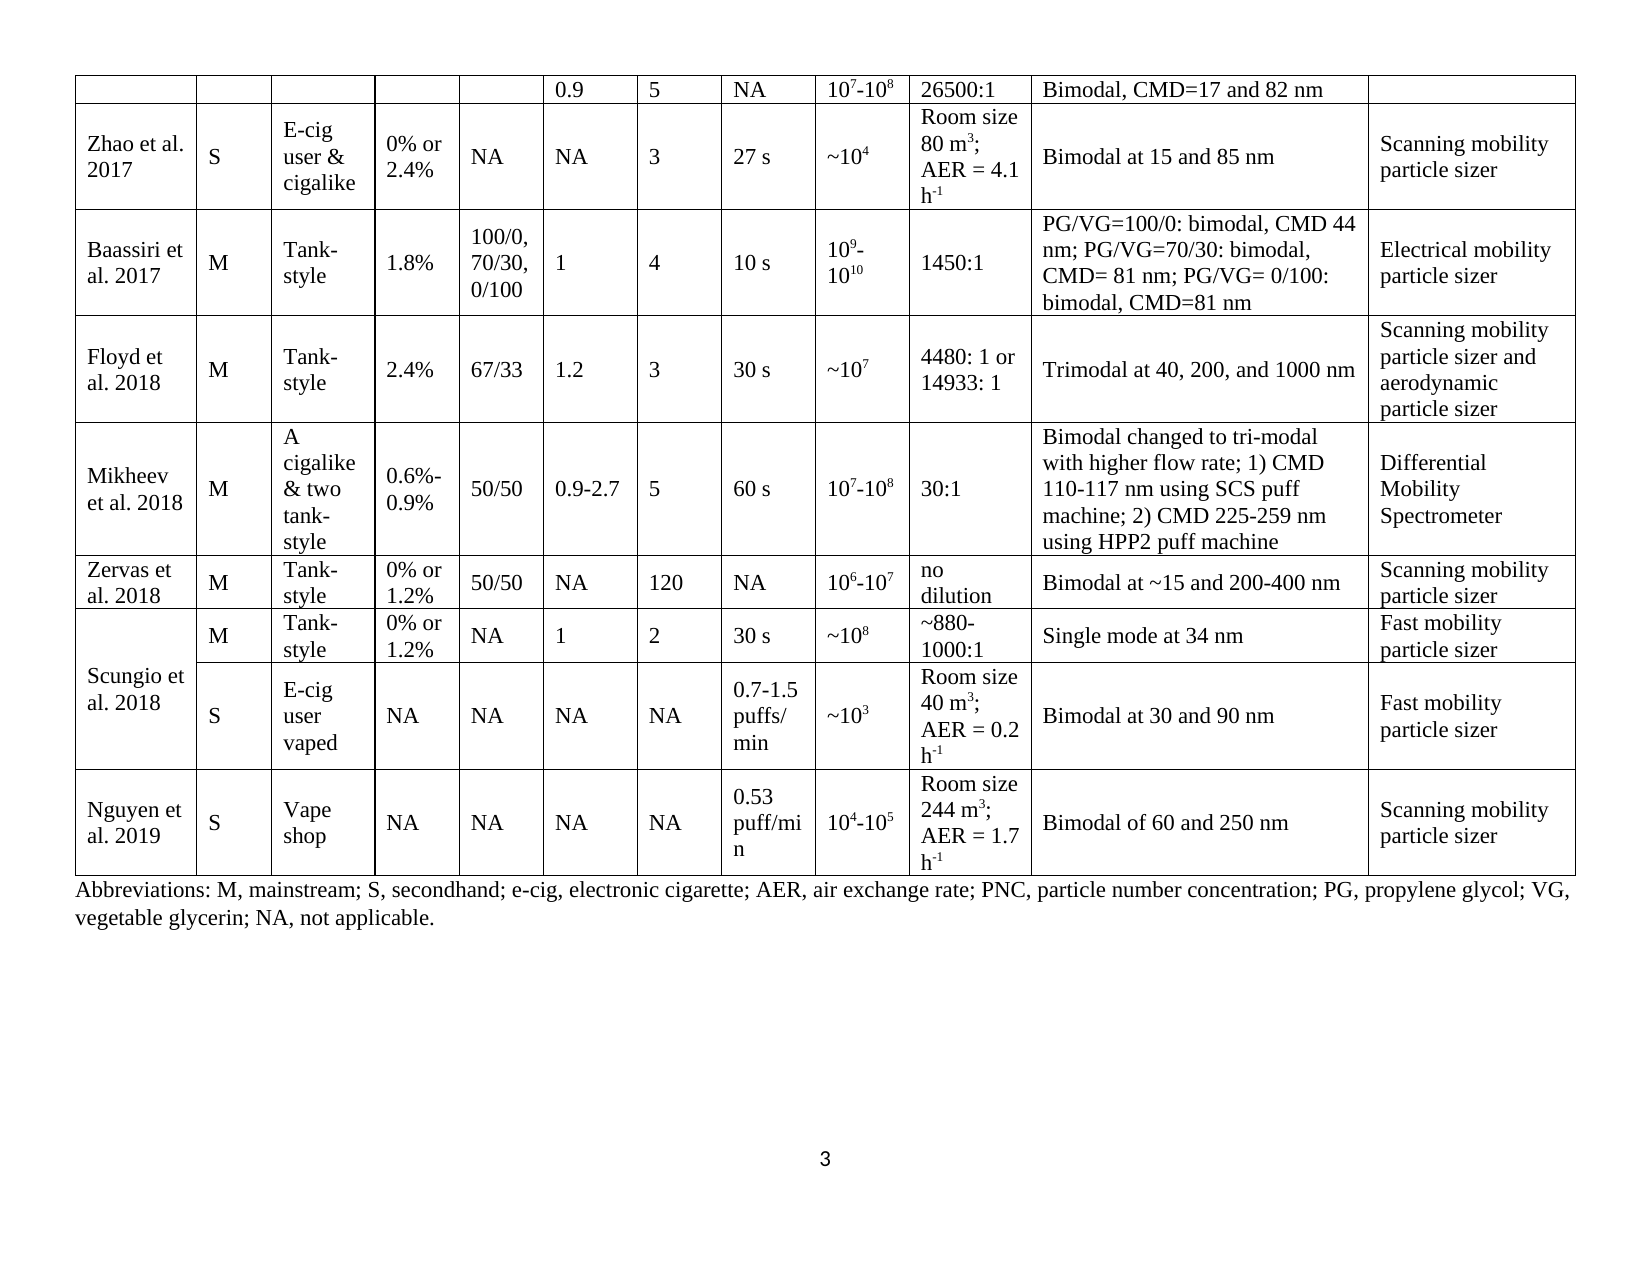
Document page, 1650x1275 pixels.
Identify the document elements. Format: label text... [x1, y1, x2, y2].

table_cell 50/50 [460, 423, 543, 554]
table_cell Tank-style [272, 316, 374, 422]
table_cell 5 [638, 423, 721, 554]
table_cell NA [376, 770, 459, 875]
table_cell ~104 [816, 104, 909, 209]
table_cell Fast mobility particle sizer [1369, 663, 1575, 768]
table_cell 100/0, 70/30, 0/100 [460, 210, 543, 315]
table_cell Room size 80 m3; AER = 4.1 h-1 [910, 104, 1031, 209]
table_cell 60 s [722, 423, 815, 554]
table_cell M [197, 556, 271, 608]
table_cell Fast mobility particle sizer [1369, 609, 1575, 662]
table_cell 0% or 1.2% [376, 556, 459, 608]
table_cell 0.9-2.7 [544, 423, 637, 554]
table_cell Mikheev et al. 2018 [76, 423, 196, 554]
table_cell NA [460, 770, 543, 875]
table_cell 1.8% [376, 210, 459, 315]
table_cell Floyd et al. 2018 [76, 316, 196, 422]
table_cell Bimodal, CMD=17 and 82 nm [1032, 76, 1368, 102]
table_cell 26500:1 [910, 76, 1031, 102]
table_cell Trimodal at 40, 200, and 1000 nm [1032, 316, 1368, 422]
table_cell S [197, 770, 271, 875]
table_cell 30 s [722, 316, 815, 422]
table_cell 50/50 [460, 556, 543, 608]
table_cell 107-108 [816, 76, 909, 102]
table_cell Room size 244 m3; AER = 1.7 h-1 [910, 770, 1031, 875]
table_cell NA [544, 104, 637, 209]
table_cell ~108 [816, 609, 909, 662]
table_cell Scanning mobility particle sizer and aerodynamic particle sizer [1369, 316, 1575, 422]
table_cell Bimodal at 30 and 90 nm [1032, 663, 1368, 768]
table_cell Bimodal of 60 and 250 nm [1032, 770, 1368, 875]
table_cell 106-107 [816, 556, 909, 608]
table_cell Nguyen et al. 2019 [76, 770, 196, 875]
table_cell 27 s [722, 104, 815, 209]
table_cell Bimodal at 15 and 85 nm [1032, 104, 1368, 209]
table_cell 2 [638, 609, 721, 662]
table_cell 0.9 [544, 76, 637, 102]
table_cell Differential Mobility Spectrometer [1369, 423, 1575, 554]
table_cell NA [544, 663, 637, 768]
table_cell 5 [638, 76, 721, 102]
table_cell Tank-style [272, 609, 374, 662]
table_cell S [197, 663, 271, 768]
table_cell E-cig user & cigalike [272, 104, 374, 209]
table_cell M [197, 316, 271, 422]
table_cell 107-108 [816, 423, 909, 554]
table_cell 120 [638, 556, 721, 608]
table_cell no dilution [910, 556, 1031, 608]
table_cell Bimodal changed to tri-modal with higher flow rate; 1) CMD 110-117 nm using SCS puff machine; 2) CMD 225-259 nm using HPP2 puff machine [1032, 423, 1368, 554]
table_cell 1 [544, 210, 637, 315]
text Abbreviations: M, mainstream; S, secondhand; e-cig, electronic cigarette; AER, air exchange rate; PNC, particle number concentration; PG, propylene glycol; VG, vegetable glycerin; NA, not applicable. [75, 876, 1575, 931]
table_cell Scungio et al. 2018 [76, 609, 196, 768]
table_cell A cigalike & two tank-style [272, 423, 374, 554]
table_cell 2.4% [376, 316, 459, 422]
table_cell Baassiri et al. 2017 [76, 210, 196, 315]
table_cell NA [638, 663, 721, 768]
table_cell Room size 40 m3; AER = 0.2 h-1 [910, 663, 1031, 768]
table_cell Zervas et al. 2018 [76, 556, 196, 608]
table_cell NA [460, 609, 543, 662]
table_cell Bimodal at ~15 and 200-400 nm [1032, 556, 1368, 608]
table_cell Electrical mobility particle sizer [1369, 210, 1575, 315]
table_cell NA [638, 770, 721, 875]
table_cell Zhao et al. 2017 [76, 104, 196, 209]
table_cell 104-105 [816, 770, 909, 875]
table_cell NA [460, 104, 543, 209]
table_cell PG/VG=100/0: bimodal, CMD 44 nm; PG/VG=70/30: bimodal, CMD= 81 nm; PG/VG= 0/100: bimodal, CMD=81 nm [1032, 210, 1368, 315]
table_cell 67/33 [460, 316, 543, 422]
table_cell 30:1 [910, 423, 1031, 554]
table_cell 30 s [722, 609, 815, 662]
table_cell ~107 [816, 316, 909, 422]
table_cell M [197, 210, 271, 315]
table_cell NA [544, 556, 637, 608]
table_cell Tank-style [272, 210, 374, 315]
table_cell NA [376, 663, 459, 768]
table_cell 3 [638, 104, 721, 209]
table_cell 10 s [722, 210, 815, 315]
table_cell 0% or 1.2% [376, 609, 459, 662]
table_cell ~103 [816, 663, 909, 768]
table_cell S [197, 104, 271, 209]
table_cell 0% or 2.4% [376, 104, 459, 209]
table_cell NA [722, 556, 815, 608]
table_cell 4 [638, 210, 721, 315]
table_cell 3 [638, 316, 721, 422]
table_cell Vape shop [272, 770, 374, 875]
table_cell Scanning mobility particle sizer [1369, 104, 1575, 209]
table_cell 1.2 [544, 316, 637, 422]
table_cell M [197, 609, 271, 662]
table_cell Single mode at 34 nm [1032, 609, 1368, 662]
table_cell ~880-1000:1 [910, 609, 1031, 662]
table_cell NA [544, 770, 637, 875]
table_cell Tank-style [272, 556, 374, 608]
table_cell 0.53 puff/min [722, 770, 815, 875]
table_cell 1 [544, 609, 637, 662]
table_cell NA [722, 76, 815, 102]
table_cell 109-1010 [816, 210, 909, 315]
table_cell Scanning mobility particle sizer [1369, 770, 1575, 875]
table_cell Scanning mobility particle sizer [1369, 556, 1575, 608]
table_cell E-cig user vaped [272, 663, 374, 768]
table_cell 4480: 1 or 14933: 1 [910, 316, 1031, 422]
table_cell 1450:1 [910, 210, 1031, 315]
table_cell 0.7-1.5 puffs/min [722, 663, 815, 768]
table_cell NA [460, 663, 543, 768]
table_cell M [197, 423, 271, 554]
table_cell 0.6%-0.9% [376, 423, 459, 554]
